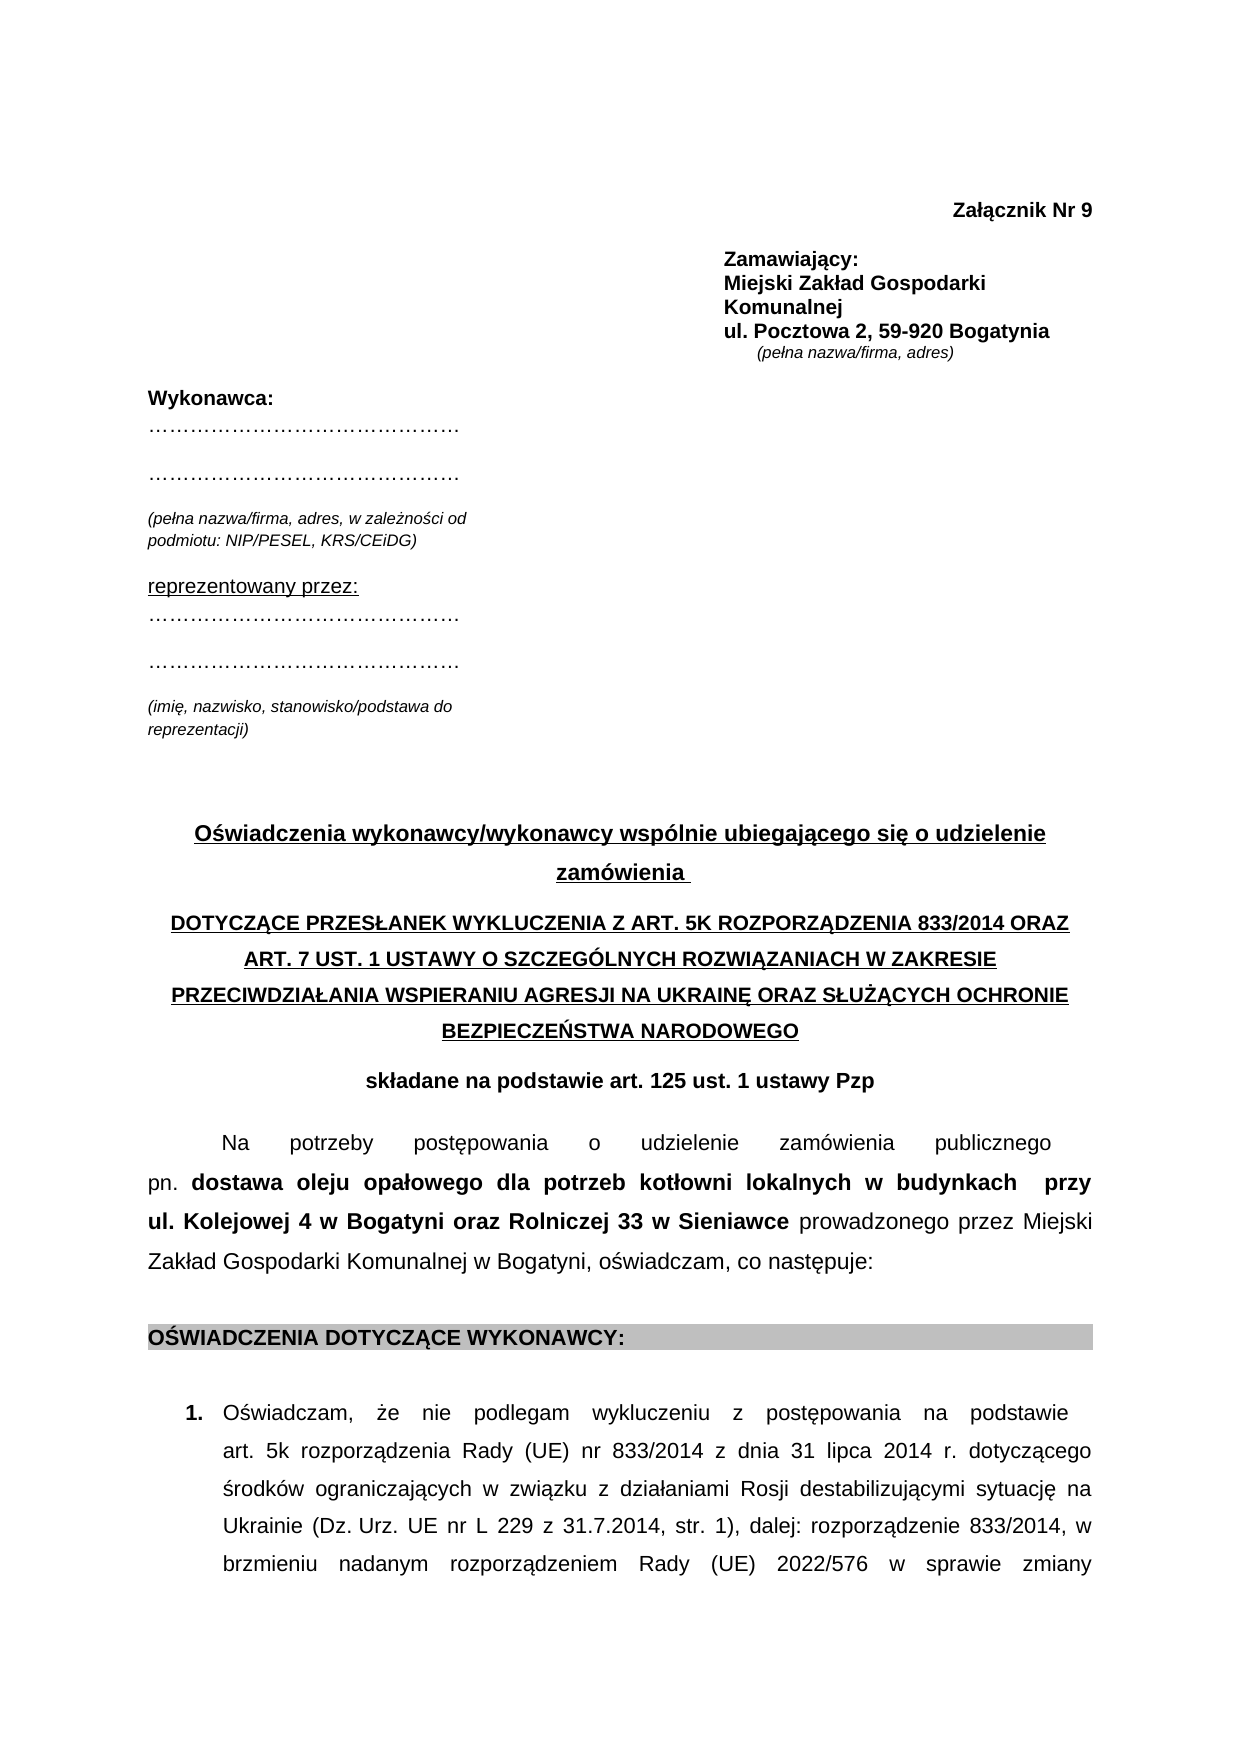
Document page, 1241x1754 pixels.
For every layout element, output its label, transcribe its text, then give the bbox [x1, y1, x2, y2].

text (pełna nazwa/firma, adres) [620, 343, 1093, 362]
text OŚWIADCZENIA DOTYCZĄCE WYKONAWCY: [148, 1324, 1093, 1350]
text DOTYCZĄCE PRZESŁANEK WYKLUCZENIA Z ART. 5K ROZPORZĄDZENIA 833/2014 ORAZ ART. 7 UST. 1 USTAWY o szczególnych rozwiązaniach w zakresie przeciwdziałania wspieraniu agresji na Ukrainę oraz służących ochronie bezpieczeństwa narodowego [148, 911, 1093, 1043]
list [185, 1400, 1093, 1576]
text ……………………………………………………………………………… [148, 601, 472, 673]
text ……………………………………………………………………………… [148, 413, 472, 485]
text Wykonawca: [148, 386, 1093, 410]
text reprezentowany przez: [148, 574, 1093, 598]
text ul. Pocztowa 2, 59-920 Bogatynia [723, 319, 1093, 343]
text Miejski Zakład Gospodarki Komunalnej [723, 271, 1093, 319]
text Zamawiający: [723, 247, 1093, 271]
text Oświadczenia wykonawcy/wykonawcy wspólnie ubiegającego się o udzielenie zamówienia [148, 820, 1093, 886]
text (pełna nazwa/firma, adres, w zależności od podmiotu: NIP/PESEL, KRS/CEiDG) [148, 509, 472, 550]
text (imię, nazwisko, stanowisko/podstawa do reprezentacji) [148, 697, 472, 738]
text składane na podstawie art. 125 ust. 1 ustawy Pzp [148, 1067, 1093, 1093]
text Załącznik Nr 9 [694, 198, 1093, 222]
text Na potrzeby postępowania o udzielenie zamówienia publicznego pn. dostawa oleju opałowego dla potrzeb kotłowni lokalnych w budynkach przy ul. Kolejowej 4 w Bogatyni oraz Rolniczej 33 w Sieniawce prowadzonego przez Miejski Zakład Gospodarki Komunalnej w Bogatyni, oświadczam, co następuje: [148, 1130, 1093, 1274]
